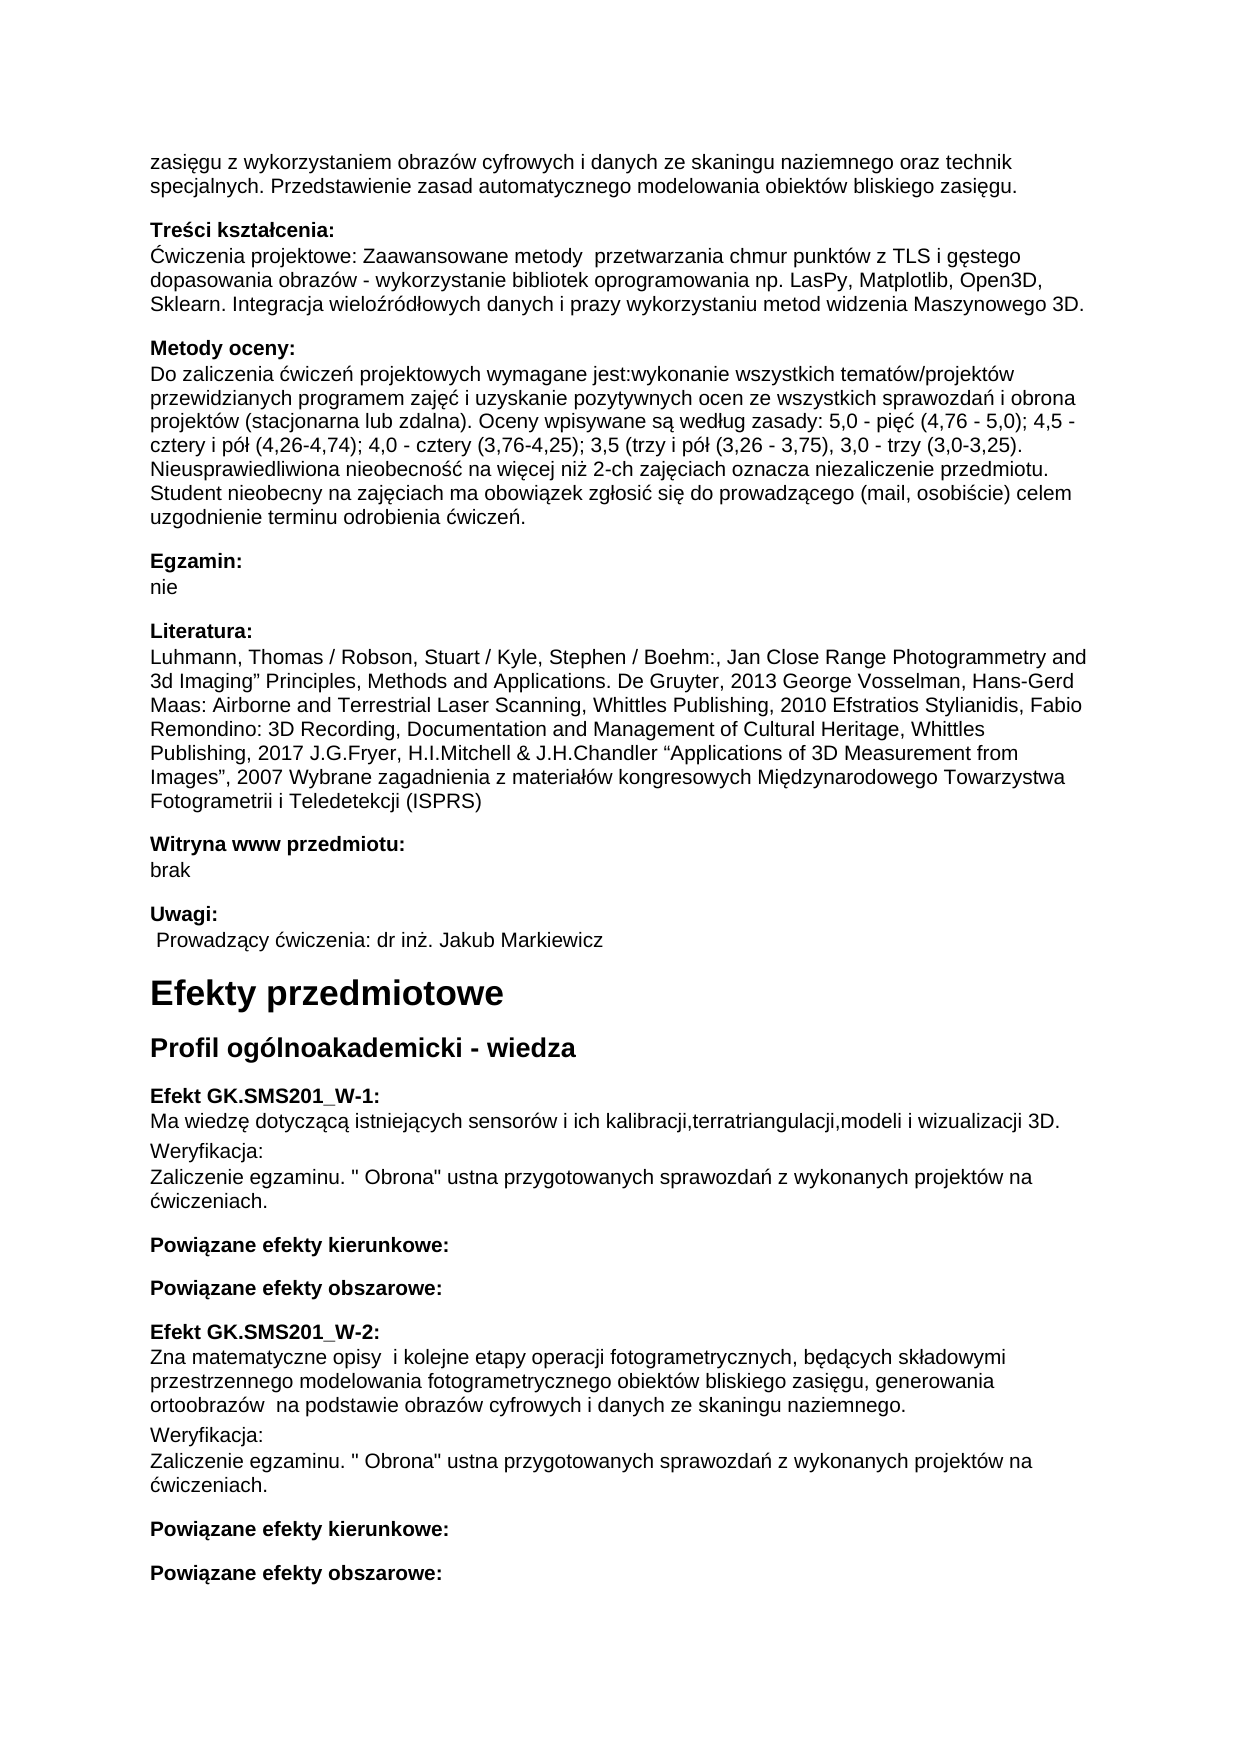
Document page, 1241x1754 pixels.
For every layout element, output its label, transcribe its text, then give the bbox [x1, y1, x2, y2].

text Powiązane efekty kierunkowe: [150, 1232, 1090, 1256]
text Weryfikacja: [150, 1423, 1090, 1447]
text nie [150, 575, 1090, 599]
text Literatura: [150, 619, 1090, 643]
text Metody oceny: [150, 335, 1090, 359]
text Zaliczenie egzaminu. " Obrona" ustna przygotowanych sprawozdań z wykonanych projektów na ćwiczeniach. [150, 1449, 1090, 1497]
text Powiązane efekty kierunkowe: [150, 1517, 1090, 1541]
subtitle Efekty przedmiotowe [150, 972, 1090, 1013]
text Zaliczenie egzaminu. " Obrona" ustna przygotowanych sprawozdań z wykonanych projektów na ćwiczeniach. [150, 1165, 1090, 1213]
text Luhmann, Thomas / Robson, Stuart / Kyle, Stephen / Boehm:, Jan Close Range Photogrammetry and 3d Imaging” Principles, Methods and Applications. De Gruyter, 2013 George Vosselman, Hans-Gerd Maas: Airborne and Terrestrial Laser Scanning, Whittles Publishing, 2010 Efstratios Stylianidis, Fabio Remondino: 3D Recording, Documentation and Management of Cultural Heritage, Whittles Publishing, 2017 J.G.Fryer, H.I.Mitchell & J.H.Chandler “Applications of 3D Measurement from Images”, 2007 Wybrane zagadnienia z materiałów kongresowych Międzynarodowego Towarzystwa Fotogrametrii i Teledetekcji (ISPRS) [150, 645, 1090, 812]
text Uwagi: [150, 902, 1090, 926]
text Treści kształcenia: [150, 218, 1090, 242]
text Witryna www przedmiotu: [150, 832, 1090, 856]
text Weryfikacja: [150, 1139, 1090, 1163]
text Zna matematyczne opisy i kolejne etapy operacji fotogrametrycznych, będących składowymi przestrzennego modelowania fotogrametrycznego obiektów bliskiego zasięgu, generowania ortoobrazów na podstawie obrazów cyfrowych i danych ze skaningu naziemnego. [150, 1345, 1090, 1417]
text Powiązane efekty obszarowe: [150, 1276, 1090, 1300]
text Prowadzący ćwiczenia: dr inż. Jakub Markiewicz [150, 928, 1090, 952]
text Ćwiczenia projektowe: Zaawansowane metody przetwarzania chmur punktów z TLS i gęstego dopasowania obrazów - wykorzystanie bibliotek oprogramowania np. LasPy, Matplotlib, Open3D, Sklearn. Integracja wieloźródłowych danych i prazy wykorzystaniu metod widzenia Maszynowego 3D. [150, 244, 1090, 316]
text brak [150, 858, 1090, 882]
text Efekt GK.SMS201_W-2: [150, 1320, 1090, 1344]
text Powiązane efekty obszarowe: [150, 1561, 1090, 1584]
text Ma wiedzę dotyczącą istniejących sensorów i ich kalibracji,terratriangulacji,modeli i wizualizacji 3D. [150, 1108, 1090, 1132]
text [150, 150, 1090, 198]
text Do zaliczenia ćwiczeń projektowych wymagane jest:wykonanie wszystkich tematów/projektów przewidzianych programem zajęć i uzyskanie pozytywnych ocen ze wszystkich sprawozdań i obrona projektów (stacjonarna lub zdalna). Oceny wpisywane są według zasady: 5,0 - pięć (4,76 - 5,0); 4,5 - cztery i pół (4,26-4,74); 4,0 - cztery (3,76-4,25); 3,5 (trzy i pół (3,26 - 3,75), 3,0 - trzy (3,0-3,25). Nieusprawiedliwiona nieobecność na więcej niż 2-ch zajęciach oznacza niezaliczenie przedmiotu. Student nieobecny na zajęciach ma obowiązek zgłosić się do prowadzącego (mail, osobiście) celem uzgodnienie terminu odrobienia ćwiczeń. [150, 361, 1090, 529]
text Egzamin: [150, 549, 1090, 573]
text Efekt GK.SMS201_W-1: [150, 1083, 1090, 1107]
subtitle Profil ogólnoakademicki - wiedza [150, 1032, 1090, 1064]
